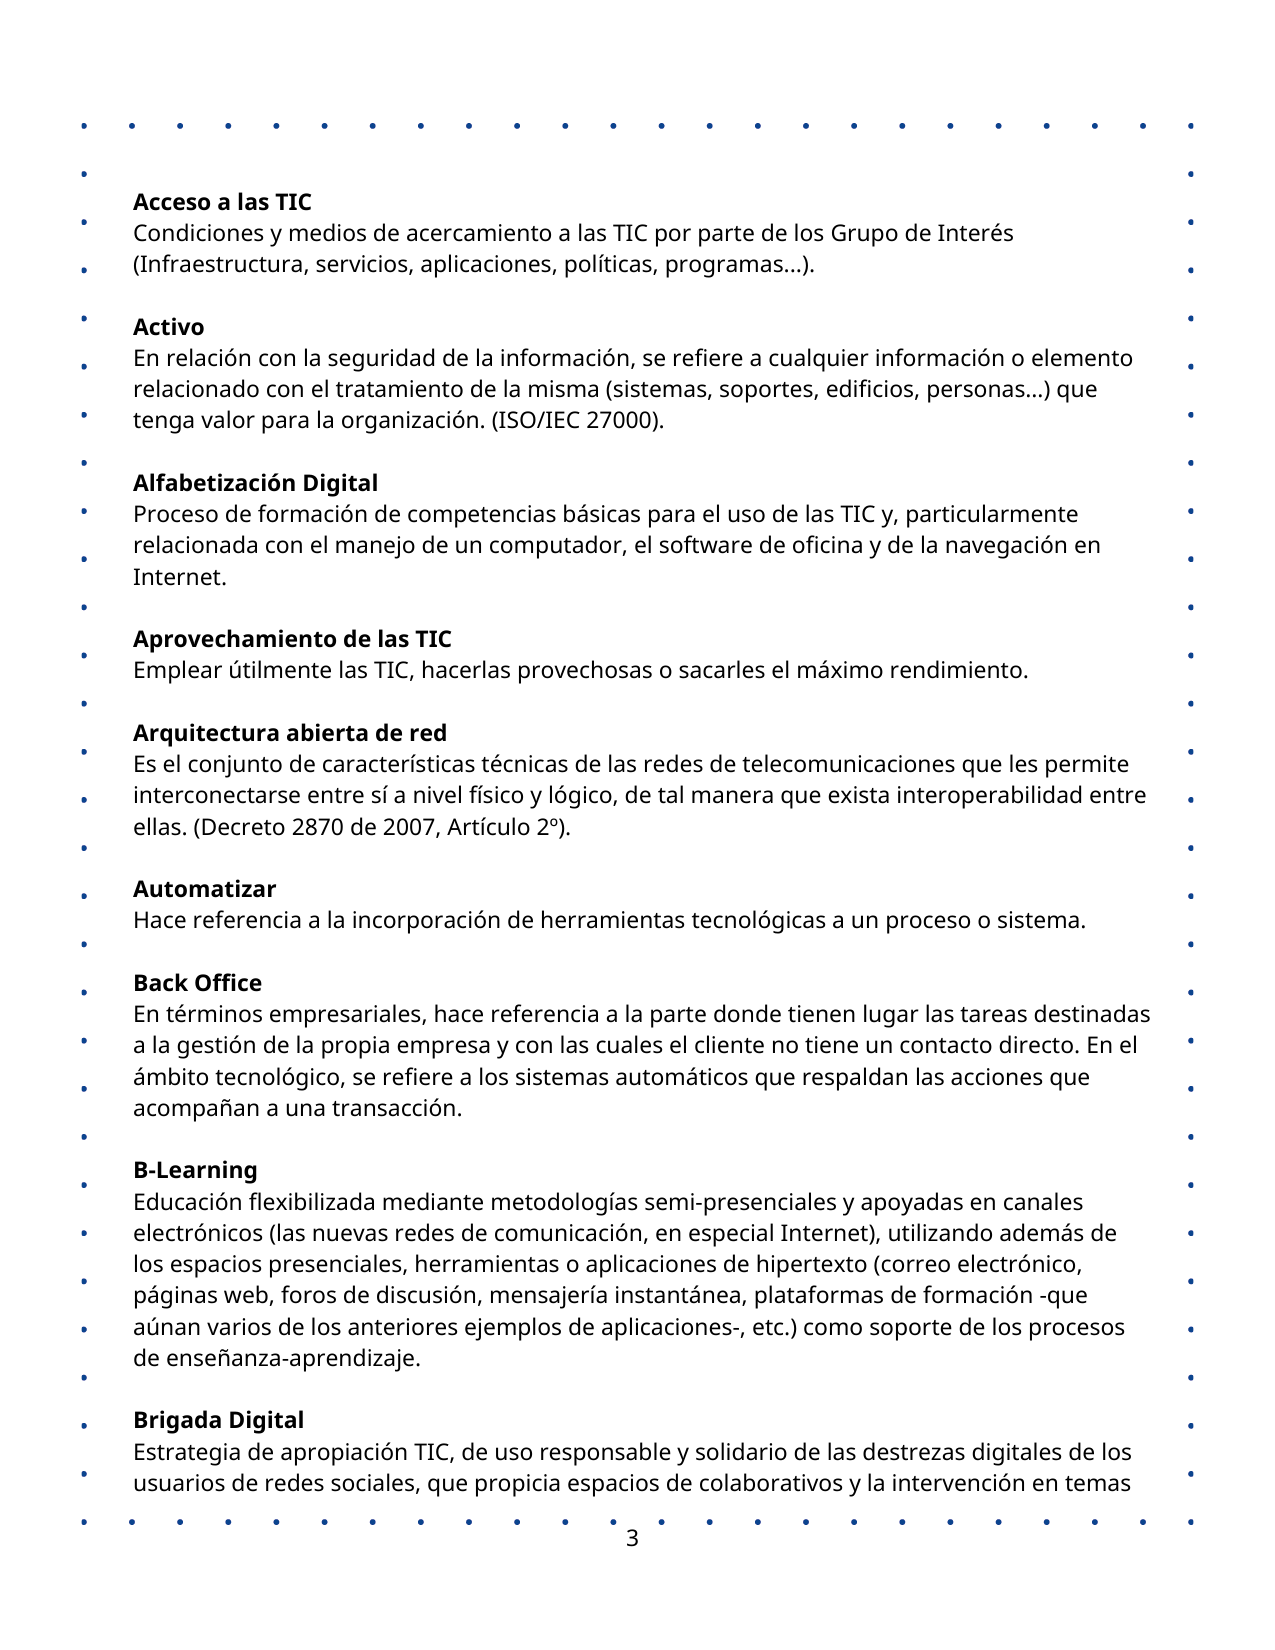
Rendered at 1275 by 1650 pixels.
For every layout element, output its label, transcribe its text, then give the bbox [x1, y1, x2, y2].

subtitle Arquitectura abierta de red [133, 717, 1152, 748]
subtitle Alfabetización Digital [133, 467, 1152, 498]
subtitle Acceso a las TIC [133, 185, 1152, 217]
subtitle En términos empresariales, hace referencia a la parte donde tienen lugar las tareas destinadas a la gestión de la propia empresa y con las cuales el cliente no tiene un contacto directo. En el ámbito tecnológico, se refiere a los sistemas automáticos que respaldan las acciones que acompañan a una transacción. [133, 998, 1152, 1123]
picture [81, 123, 1194, 1525]
subtitle Aprovechamiento de las TIC [133, 623, 1152, 654]
subtitle En relación con la seguridad de la información, se refiere a cualquier información o elemento relacionado con el tratamiento de la misma (sistemas, soportes, edificios, personas…) que tenga valor para la organización. (ISO/IEC 27000). [133, 342, 1152, 435]
subtitle Emplear útilmente las TIC, hacerlas provechosas o sacarles el máximo rendimiento. [133, 654, 1152, 685]
subtitle B-Learning [133, 1154, 1152, 1185]
subtitle Hace referencia a la incorporación de herramientas tecnológicas a un proceso o sistema. [133, 904, 1152, 935]
subtitle Condiciones y medios de acercamiento a las TIC por parte de los Grupo de Interés (Infraestructura, servicios, aplicaciones, políticas, programas...). [133, 217, 1152, 279]
subtitle Es el conjunto de características técnicas de las redes de telecomunicaciones que les permite interconectarse entre sí a nivel físico y lógico, de tal manera que exista interoperabilidad entre ellas. (Decreto 2870 de 2007, Artículo 2º). [133, 748, 1152, 842]
subtitle Activo [133, 310, 1152, 342]
subtitle Educación flexibilizada mediante metodologías semi-presenciales y apoyadas en canales electrónicos (las nuevas redes de comunicación, en especial Internet), utilizando además de los espacios presenciales, herramientas o aplicaciones de hipertexto (correo electrónico, páginas web, foros de discusión, mensajería instantánea, plataformas de formación -que aúnan varios de los anteriores ejemplos de aplicaciones-, etc.) como soporte de los procesos de enseñanza-aprendizaje. [133, 1185, 1152, 1373]
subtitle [133, 1435, 1152, 1498]
subtitle Back Office [133, 967, 1152, 998]
subtitle Brigada Digital [133, 1404, 1152, 1435]
subtitle Proceso de formación de competencias básicas para el uso de las TIC y, particularmente relacionada con el manejo de un computador, el software de oficina y de la navegación en Internet. [133, 498, 1152, 592]
subtitle Automatizar [133, 873, 1152, 904]
